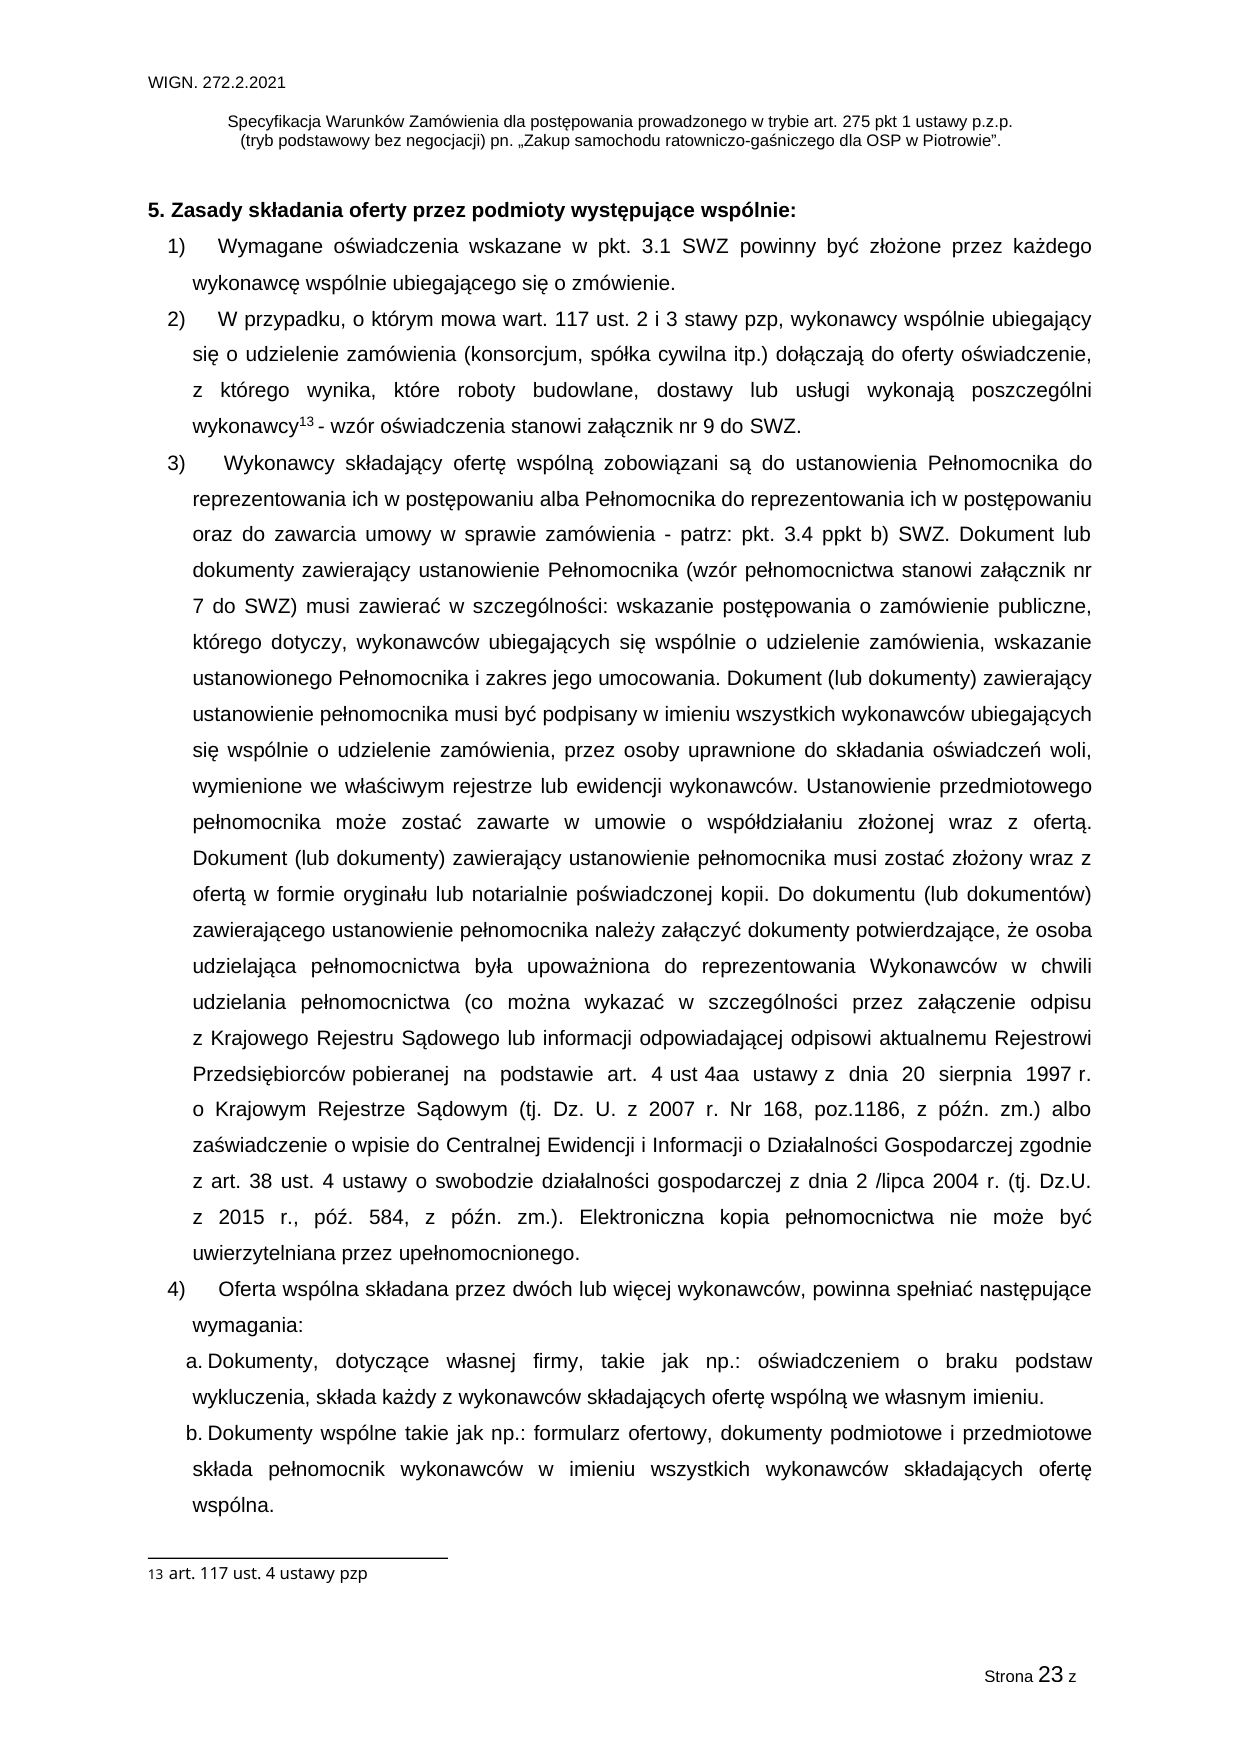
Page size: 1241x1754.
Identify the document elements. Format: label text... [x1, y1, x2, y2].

list Wykonawcy składający ofertę wspólną zobowiązani są do ustanowienia Pełnomocnika do reprezentowania ich w postępowaniu alba Pełnomocnika do reprezentowania ich w postępowaniu oraz do zawarcia umowy w sprawie zamówienia - patrz: pkt. 3.4 ppkt b) SWZ. Dokument lub dokumenty zawierający ustanowienie Pełnomocnika (wzór pełnomocnictwa stanowi załącznik nr 7 do SWZ) musi zawierać w szczególności: wskazanie postępowania o zamówienie publiczne, którego dotyczy, wykonawców ubiegających się wspólnie o udzielenie zamówienia, wskazanie ustanowionego Pełnomocnika i zakres jego umocowania. Dokument (lub dokumenty) zawierający ustanowienie pełnomocnika musi być podpisany w imieniu wszystkich wykonawców ubiegających się wspólnie o udzielenie zamówienia, przez osoby uprawnione do składania oświadczeń woli, wymienione we właściwym rejestrze lub ewidencji wykonawców. Ustanowienie przedmiotowego pełnomocnika może zostać zawarte w umowie o współdziałaniu złożonej wraz z ofertą. Dokument (lub dokumenty) zawierający ustanowienie pełnomocnika musi zostać złożony wraz z ofertą w formie oryginału lub notarialnie poświadczonej kopii. Do dokumentu (lub dokumentów) zawierającego ustanowienie pełnomocnika należy załączyć dokumenty potwierdzające, że osoba udzielająca pełnomocnictwa była upoważniona do reprezentowania Wykonawców w chwili udzielania pełnomocnictwa (co można wykazać w szczególności przez załączenie odpisu z Krajowego Rejestru Sądowego lub informacji odpowiadającej odpisowi aktualnemu Rejestrowi Przedsiębiorców pobieranej na podstawie art. 4 ust 4aa ustawy z dnia 20 sierpnia 1997 r. o Krajowym Rejestrze Sądowym (tj. Dz. U. z 2007 r. Nr 168, poz.1186, z późn. zm.) albo zaświadczenie o wpisie do Centralnej Ewidencji i Informacji o Działalności Gospodarczej zgodnie z art. 38 ust. 4 ustawy o swobodzie działalności gospodarczej z dnia 2 /lipca 2004 r. (tj. Dz.U. z 2015 r., póź. 584, z późn. zm.). Elektroniczna kopia pełnomocnictwa nie może być uwierzytelniana przez upełnomocnionego. [167, 450, 1093, 1265]
list Dokumenty wspólne takie jak np.: formularz ofertowy, dokumenty podmiotowe i przedmiotowe składa pełnomocnik wykonawców w imieniu wszystkich wykonawców składających ofertę wspólna. [186, 1421, 1093, 1517]
list Wymagane oświadczenia wskazane w pkt. 3.1 SWZ powinny być złożone przez każdego wykonawcę wspólnie ubiegającego się o zmówienie. [167, 234, 1092, 294]
list Dokumenty, dotyczące własnej firmy, takie jak np.: oświadczeniem o braku podstaw wykluczenia, składa każdy z wykonawców składających ofertę wspólną we własnym imieniu. [186, 1349, 1093, 1409]
subtitle Zasady składania oferty przez podmioty występujące wspólnie: [148, 198, 1107, 222]
list art. 117 ust. 4 ustawy pzp [148, 1562, 1107, 1584]
list Oferta wspólna składana przez dwóch lub więcej wykonawców, powinna spełniać następujące wymagania: [167, 1277, 1093, 1337]
list W przypadku, o którym mowa wart. 117 ust. 2 i 3 stawy pzp, wykonawcy wspólnie ubiegający się o udzielenie zamówienia (konsorcjum, spółka cywilna itp.) dołączają do oferty oświadczenie, z którego wynika, które roboty budowlane, dostawy lub usługi wykonają poszczególni wykonawcy13 - wzór oświadczenia stanowi załącznik nr 9 do SWZ. [167, 306, 1093, 438]
